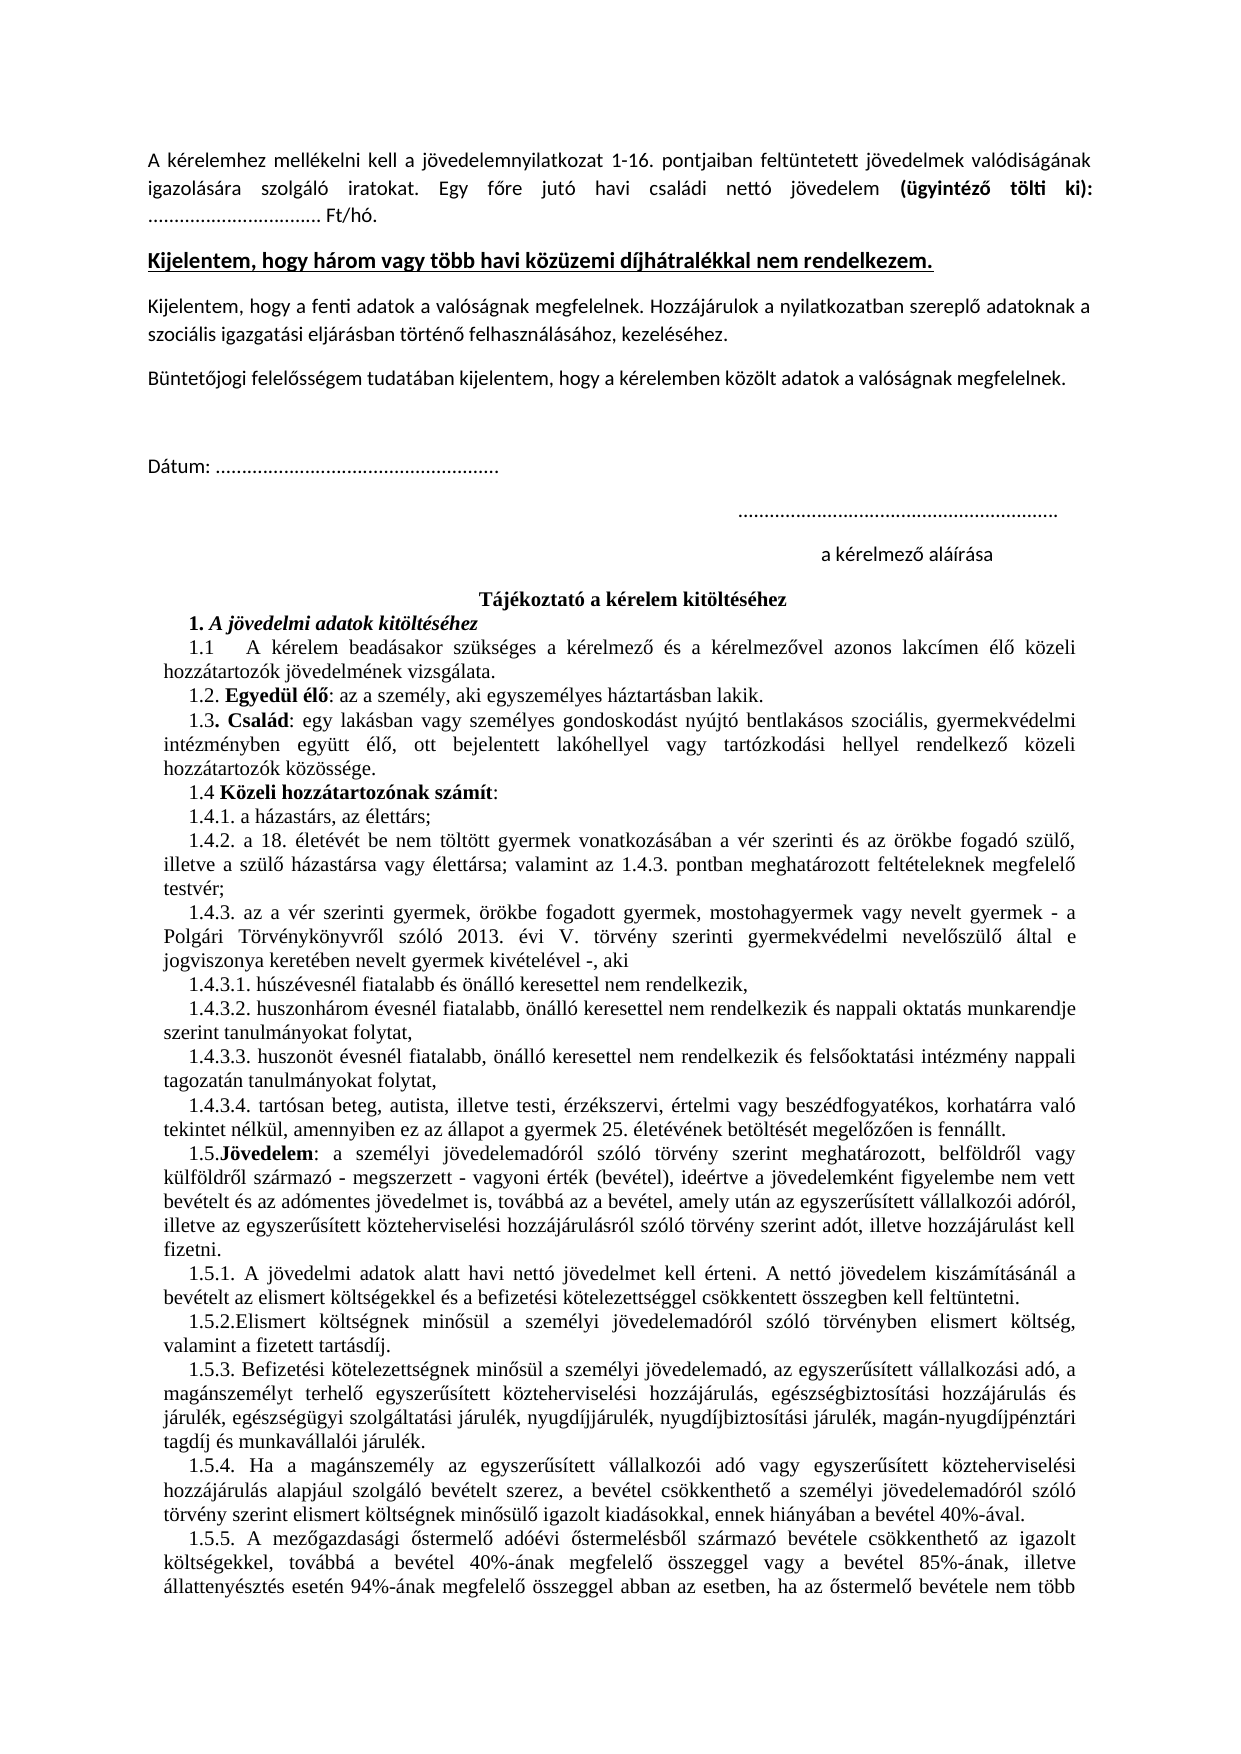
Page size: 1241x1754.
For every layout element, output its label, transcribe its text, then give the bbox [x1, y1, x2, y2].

text 1.4.3.1. húszévesnél fiatalabb és önálló keresettel nem rendelkezik, [163, 972, 1077, 996]
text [163, 1526, 1077, 1598]
text 1.2. Egyedül élő: az a személy, aki egyszemélyes háztartásban lakik. [163, 683, 1077, 707]
text ............................................................. [148, 497, 1093, 522]
text Tájékoztató a kérelem kitöltéséhez [163, 587, 1077, 611]
text 1.4.3.2. huszonhárom évesnél fiatalabb, önálló keresettel nem rendelkezik és nappali oktatás munkarendje szerint tanulmányokat folytat, [163, 996, 1077, 1044]
text 1.5.3. Befizetési kötelezettségnek minősül a személyi jövedelemadó, az egyszerűsített vállalkozási adó, a magánszemélyt terhelő egyszerűsített közteherviselési hozzájárulás, egészségbiztosítási hozzájárulás és járulék, egészségügyi szolgáltatási járulék, nyugdíjjárulék, nyugdíjbiztosítási járulék, magán-nyugdíjpénztári tagdíj és munkavállalói járulék. [163, 1357, 1077, 1453]
text 1.5.2.Elismert költségnek minősül a személyi jövedelemadóról szóló törvényben elismert költség, valamint a fizetett tartásdíj. [163, 1309, 1077, 1357]
text 1.4.2. a 18. életévét be nem töltött gyermek vonatkozásában a vér szerinti és az örökbe fogadó szülő, illetve a szülő házastársa vagy élettársa; valamint az 1.4.3. pontban meghatározott feltételeknek megfelelő testvér; [163, 828, 1077, 900]
text Kijelentem, hogy három vagy több havi közüzemi díjhátralékkal nem rendelkezem. [148, 246, 1093, 274]
text 1.5.1. A jövedelmi adatok alatt havi nettó jövedelmet kell érteni. A nettó jövedelem kiszámításánál a bevételt az elismert költségekkel és a befizetési kötelezettséggel csökkentett összegben kell feltüntetni. [163, 1261, 1077, 1309]
text a kérelmező aláírása [738, 541, 1093, 566]
text 1.1 A kérelem beadásakor szükséges a kérelmező és a kérelmezővel azonos lakcímen élő közeli hozzátartozók jövedelmének vizsgálata. [163, 635, 1077, 683]
text 1.4 Közeli hozzátartozónak számít: [163, 780, 1077, 804]
text jövedelmi adatok kitöltéséhez [163, 611, 1077, 635]
text 1.3. Család: egy lakásban vagy személyes gondoskodást nyújtó bentlakásos szociális, gyermekvédelmi intézményben együtt élő, ott bejelentett lakóhellyel vagy tartózkodási hellyel rendelkező közeli hozzátartozók közössége. [163, 707, 1077, 780]
text 1.4.3.3. huszonöt évesnél fiatalabb, önálló keresettel nem rendelkezik és felsőoktatási intézmény nappali tagozatán tanulmányokat folytat, [163, 1044, 1077, 1092]
text Büntetőjogi felelősségem tudatában kijelentem, hogy a kérelemben közölt adatok a valóságnak megfelelnek. [148, 365, 1093, 390]
text Kijelentem, hogy a fenti adatok a valóságnak megfelelnek. Hozzájárulok a nyilatkozatban szereplő adatoknak a szociális igazgatási eljárásban történő felhasználásához, kezeléséhez. [148, 293, 1093, 346]
text 1.4.3.4. tartósan beteg, autista, illetve testi, érzékszervi, értelmi vagy beszédfogyatékos, korhatárra való tekintet nélkül, amennyiben ez az állapot a gyermek 25. életévének betöltését megelőzően is fennállt. [163, 1092, 1077, 1141]
text Dátum: ...................................................... [148, 453, 1093, 478]
text 1.4.1. a házastárs, az élettárs; [163, 804, 1077, 828]
text A kérelemhez mellékelni kell a jövedelemnyilatkozat 1-16. pontjaiban feltüntetett jövedelmek valódiságának igazolására szolgáló iratokat. Egy főre jutó havi családi nettó jövedelem (ügyintéző tölti ki): ................................. Ft/hó. [148, 148, 1093, 228]
text 1.4.3. az a vér szerinti gyermek, örökbe fogadott gyermek, mostohagyermek vagy nevelt gyermek - a Polgári Törvénykönyvről szóló 2013. évi V. törvény szerinti gyermekvédelmi nevelőszülő által e jogviszonya keretében nevelt gyermek kivételével -, aki [163, 900, 1077, 972]
text 1.5.Jövedelem: a személyi jövedelemadóról szóló törvény szerint meghatározott, belföldről vagy külföldről származó - megszerzett - vagyoni érték (bevétel), ideértve a jövedelemként figyelembe nem vett bevételt és az adómentes jövedelmet is, továbbá az a bevétel, amely után az egyszerűsített vállalkozói adóról, illetve az egyszerűsített közteherviselési hozzájárulásról szóló törvény szerint adót, illetve hozzájárulást kell fizetni. [163, 1141, 1077, 1261]
text 1.5.4. Ha a magánszemély az egyszerűsített vállalkozói adó vagy egyszerűsített közteherviselési hozzájárulás alapjául szolgáló bevételt szerez, a bevétel csökkenthető a személyi jövedelemadóról szóló törvény szerint elismert költségnek minősülő igazolt kiadásokkal, ennek hiányában a bevétel 40%-ával. [163, 1453, 1077, 1526]
